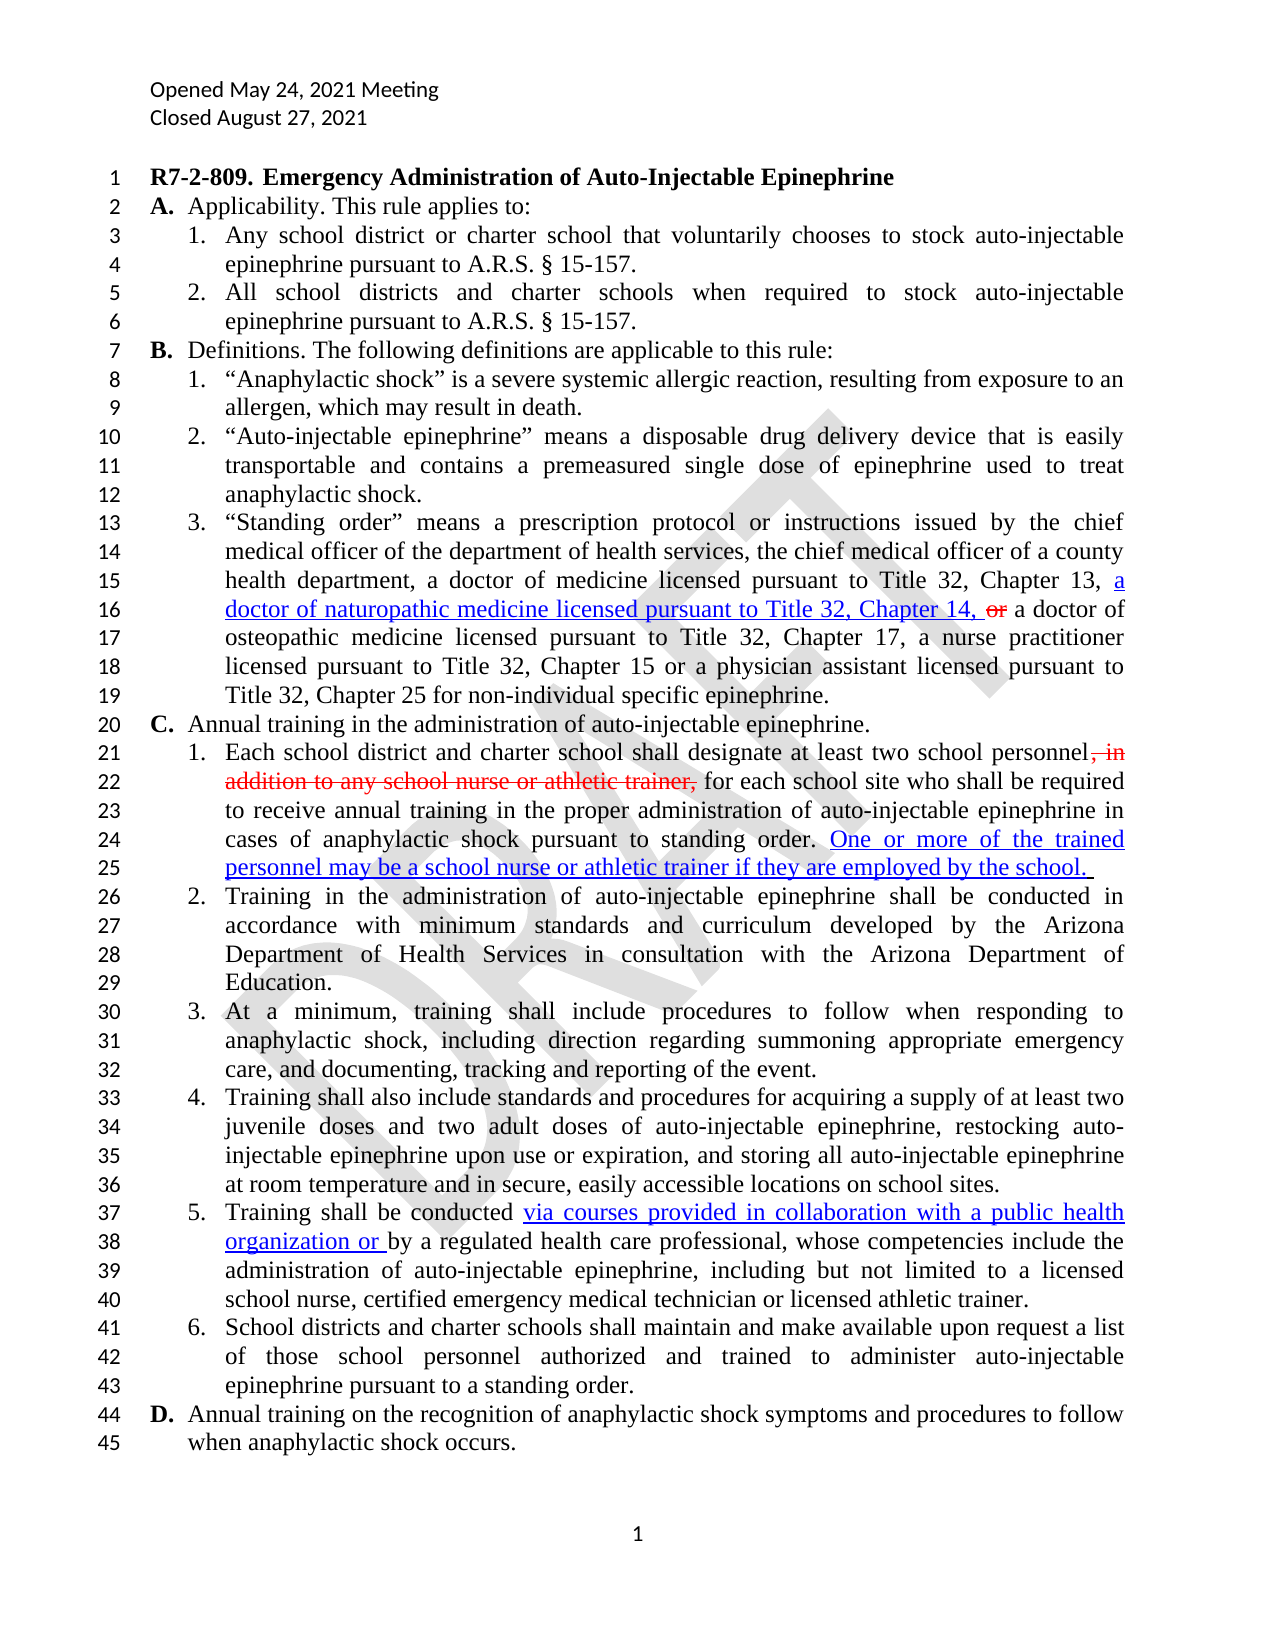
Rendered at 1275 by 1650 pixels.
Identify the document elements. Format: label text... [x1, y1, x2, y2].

text 2. Training in the administration of auto-injectable epinephrine shall be conducted in accordance with minimum standards and curriculum developed by the Arizona Department of Health Services in consultation with the Arizona Department of Education. [187, 881, 1125, 996]
text R7-2-809. Emergency Administration of Auto-Injectable Epinephrine [150, 162, 1125, 191]
text D. Annual training on the recognition of anaphylactic shock symptoms and procedures to follow when anaphylactic shock occurs. [150, 1399, 1125, 1456]
text 1. “Anaphylactic shock” is a severe systemic allergic reaction, resulting from exposure to an allergen, which may result in death. [187, 364, 1125, 421]
text A. Applicability. This rule applies to: [150, 191, 1125, 220]
text B. Definitions. The following definitions are applicable to this rule: [150, 335, 1125, 364]
text 3. At a minimum, training shall include procedures to follow when responding to anaphylactic shock, including direction regarding summoning appropriate emergency care, and documenting, tracking and reporting of the event. [187, 996, 1125, 1082]
text 1. Any school district or charter school that voluntarily chooses to stock auto-injectable epinephrine pursuant to A.R.S. § 15-157. [187, 220, 1125, 277]
text 1. Each school district and charter school shall designate at least two school personnel, in addition to any school nurse or athletic trainer, for each school site who shall be required to receive annual training in the proper administration of auto-injectable epinephrine in cases of anaphylactic shock pursuant to standing order. One or more of the trained personnel may be a school nurse or athletic trainer if they are employed by the school. [187, 737, 1125, 881]
text 4. Training shall also include standards and procedures for acquiring a supply of at least two juvenile doses and two adult doses of auto-injectable epinephrine, restocking auto-injectable epinephrine upon use or expiration, and storing all auto-injectable epinephrine at room temperature and in secure, easily accessible locations on school sites. [187, 1082, 1125, 1197]
text 5. Training shall be conducted via courses provided in collaboration with a public health organization or by a regulated health care professional, whose competencies include the administration of auto-injectable epinephrine, including but not limited to a licensed school nurse, certified emergency medical technician or licensed athletic trainer. [187, 1197, 1125, 1312]
text 2. All school districts and charter schools when required to stock auto-injectable epinephrine pursuant to A.R.S. § 15-157. [187, 277, 1125, 335]
text C. Annual training in the administration of auto-injectable epinephrine. [150, 709, 1125, 737]
text 2. “Auto-injectable epinephrine” means a disposable drug delivery device that is easily transportable and contains a premeasured single dose of epinephrine used to treat anaphylactic shock. [187, 421, 1125, 507]
text 3. “Standing order” means a prescription protocol or instructions issued by the chief medical officer of the department of health services, the chief medical officer of a county health department, a doctor of medicine licensed pursuant to Title 32, Chapter 13, a doctor of naturopathic medicine licensed pursuant to Title 32, Chapter 14, or a doctor of osteopathic medicine licensed pursuant to Title 32, Chapter 17, a nurse practitioner licensed pursuant to Title 32, Chapter 15 or a physician assistant licensed pursuant to Title 32, Chapter 25 for non-individual specific epinephrine. [187, 507, 1125, 709]
text 6. School districts and charter schools shall maintain and make available upon request a list of those school personnel authorized and trained to administer auto-injectable epinephrine pursuant to a standing order. [187, 1312, 1125, 1399]
